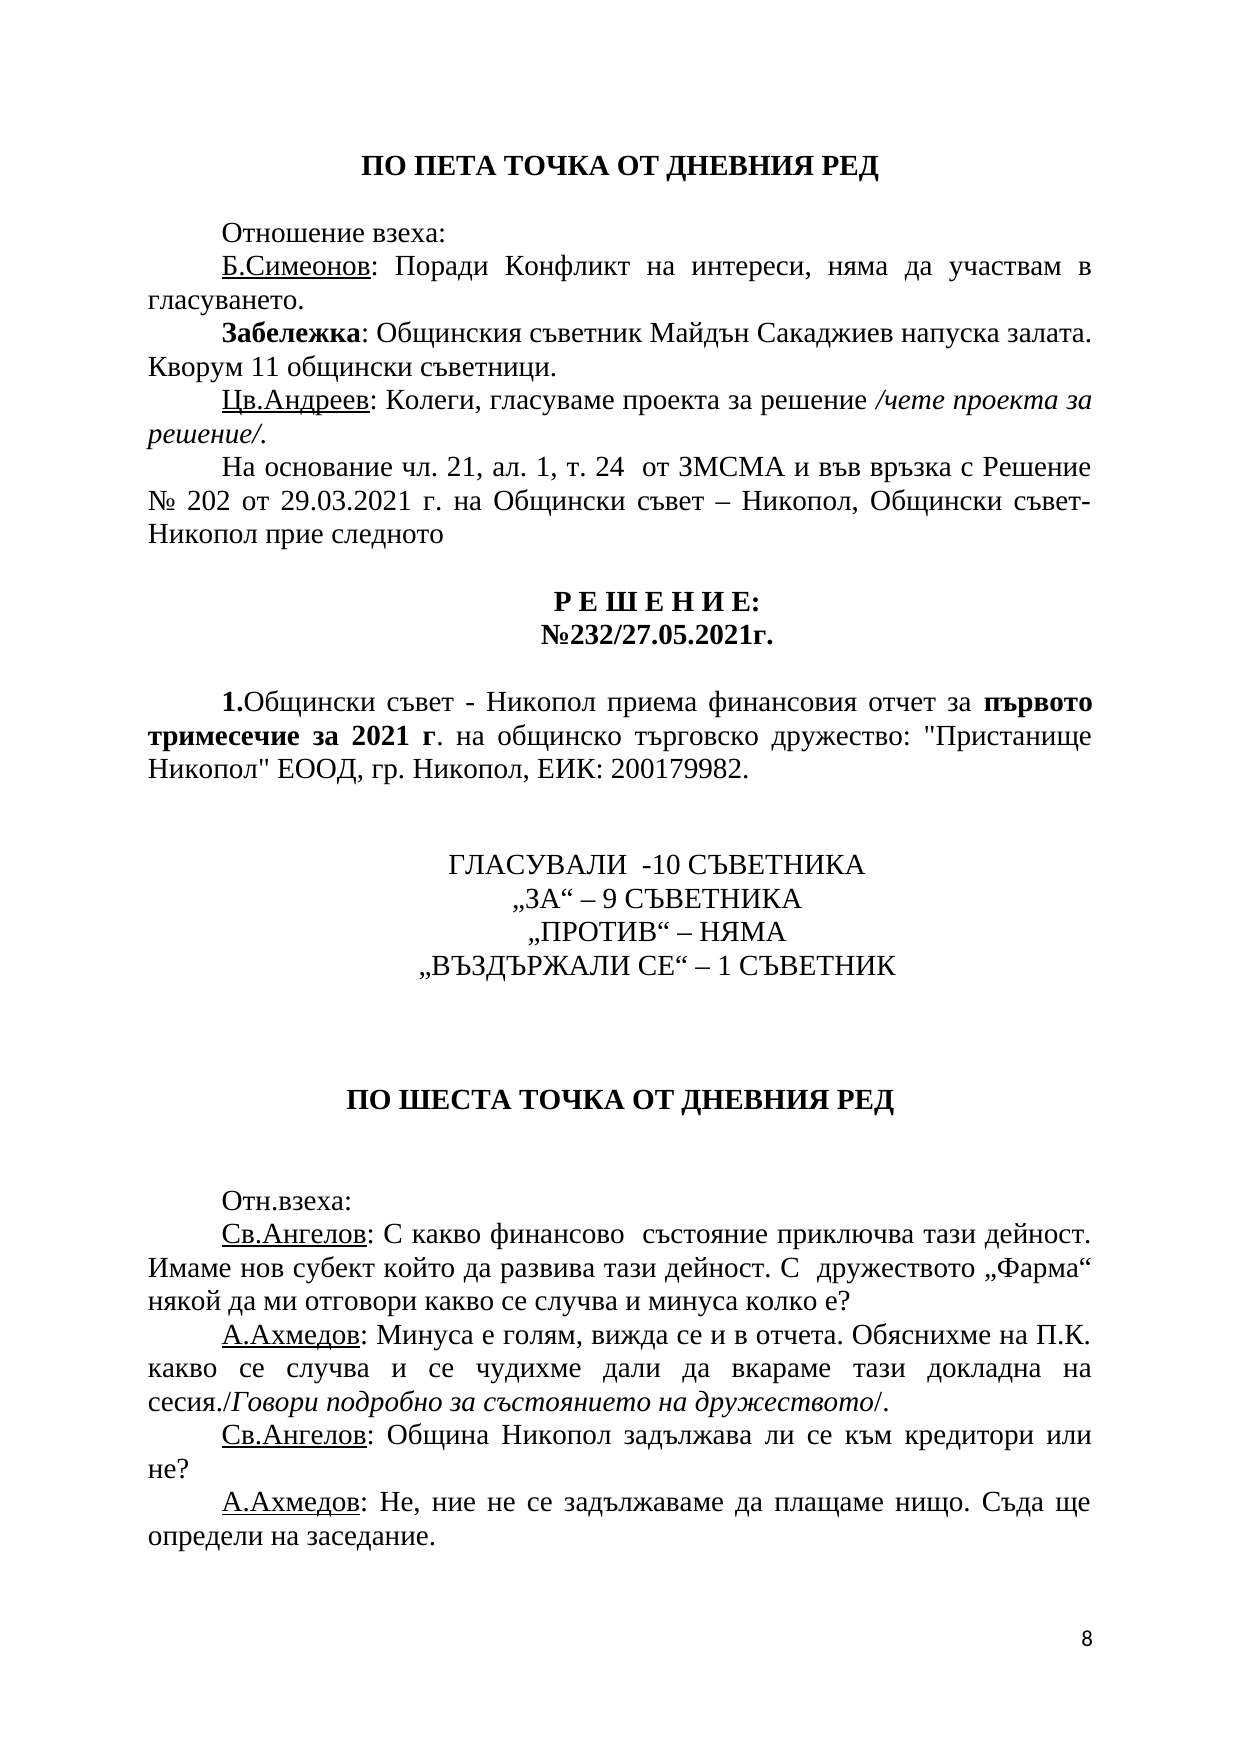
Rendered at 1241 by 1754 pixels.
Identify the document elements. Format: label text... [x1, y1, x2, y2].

text Отношение взеха: [148, 215, 1093, 248]
text Б.Симеонов: Поради Конфликт на интереси, няма да участвам в гласуването. [148, 248, 1093, 315]
text А.Ахмедов: Не, ние не се задължаваме да плащаме нищо. Съда ще определи на заседание. [148, 1484, 1093, 1552]
text ГЛАСУВАЛИ -10 СЪВЕТНИКА [148, 847, 1093, 881]
text Цв.Андреев: Колеги, гласуваме проекта за решение /чете проекта за решение/. [148, 382, 1093, 449]
text „ПРОТИВ“ – НЯМА [148, 914, 1093, 948]
text 1.Общински съвет - Никопол приема финансовия отчет за първото тримесечие за 2021 г. на общинско търговско дружество: "Пристанище Никопол" ЕООД, гр. Никопол, ЕИК: 200179982. [148, 684, 1093, 785]
text А.Ахмедов: Минуса е голям, вижда се и в отчета. Обяснихме на П.К. какво се случва и се чудихме дали да вкараме тази докладна на сесия./Говори подробно за състоянието на дружеството/. [148, 1317, 1093, 1417]
text Св.Ангелов: Община Никопол задължава ли се към кредитори или не? [148, 1417, 1093, 1484]
text Р Е Ш Е Н И Е: [148, 584, 1093, 617]
text №232/27.05.2021г. [148, 617, 1093, 651]
text Отн.взеха: [148, 1183, 1093, 1216]
text „ВЪЗДЪРЖАЛИ СЕ“ – 1 СЪВЕТНИК [148, 948, 1093, 981]
text На основание чл. 21, ал. 1, т. 24 от ЗМСМА и във връзка с Решение № 202 от 29.03.2021 г. на Общински съвет – Никопол, Общински съвет-Никопол прие следното [148, 449, 1093, 550]
text „ЗА“ – 9 СЪВЕТНИКА [148, 881, 1093, 914]
text ПО ШЕСТА ТОЧКА ОТ ДНЕВНИЯ РЕД [148, 1082, 1093, 1116]
text Забележка: Общинския съветник Майдън Сакаджиев напуска залата. Кворум 11 общински съветници. [148, 315, 1093, 382]
text Св.Ангелов: С какво финансово състояние приключва тази дейност. Имаме нов субект който да развива тази дейност. С дружеството „Фарма“ някой да ми отговори какво се случва и минуса колко е? [148, 1216, 1093, 1317]
text ПО ПЕТА ТОЧКА ОТ ДНЕВНИЯ РЕД [148, 148, 1093, 181]
